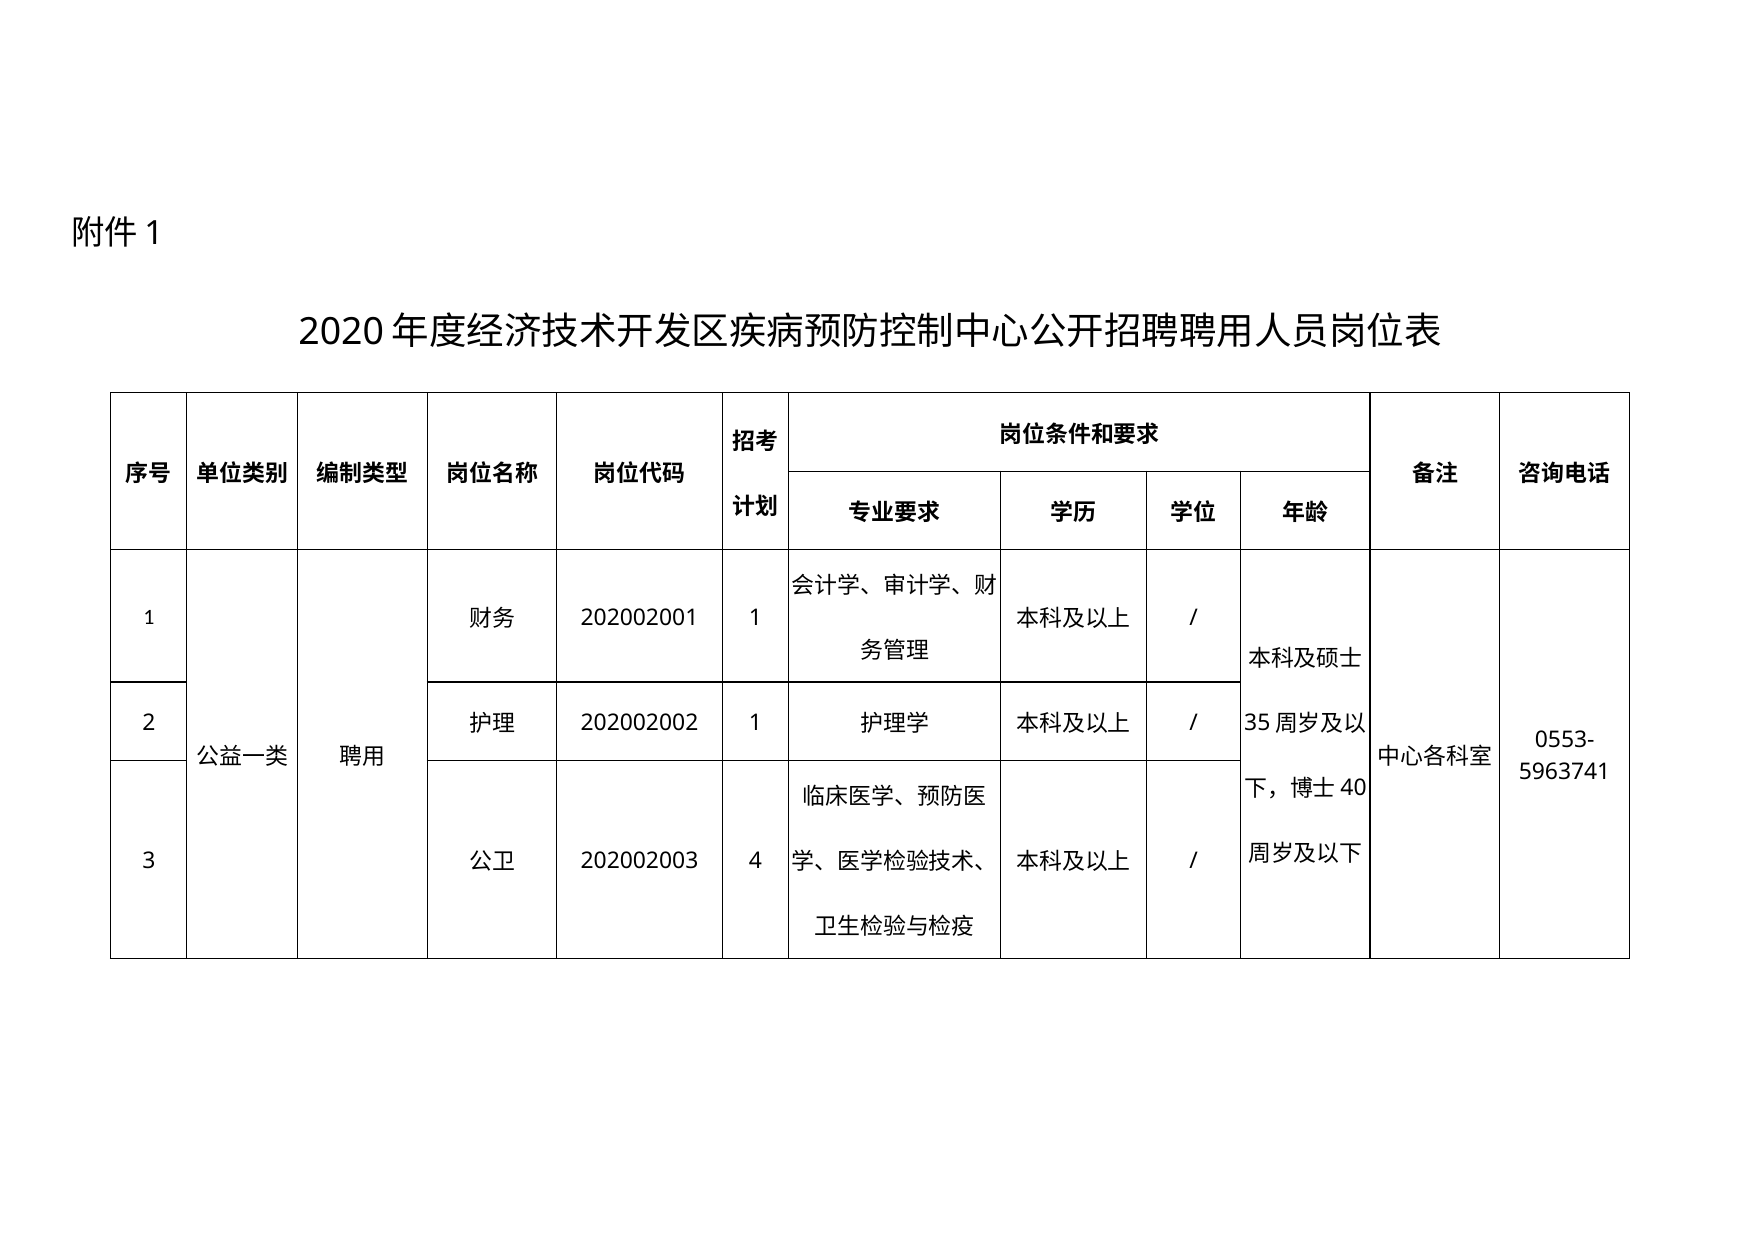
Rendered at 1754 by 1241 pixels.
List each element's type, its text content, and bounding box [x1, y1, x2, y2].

table_cell 单位类别 [187, 393, 297, 549]
table_cell 202002001 [557, 550, 722, 681]
table_cell 岗位代码 [557, 393, 722, 549]
table_cell 会计学、审计学、财务管理 [789, 550, 1000, 681]
table_cell / [1147, 683, 1240, 760]
table_cell 公卫 [428, 761, 556, 957]
table_cell 备注 [1371, 393, 1499, 549]
table_cell / [1147, 761, 1240, 957]
table_cell 2 [111, 683, 186, 760]
table_cell 学历 [1001, 472, 1146, 549]
table_cell 1 [111, 550, 186, 681]
table_cell 招考计划 [723, 393, 788, 549]
table_header 2020年度经济技术开发区疾病预防控制中心公开招聘聘用人员岗位表 [110, 263, 1629, 392]
table_cell 本科及以上 [1001, 761, 1146, 957]
table_cell 年龄 [1241, 472, 1369, 549]
table_cell 公益一类 [187, 550, 297, 957]
table_cell 编制类型 [298, 393, 427, 549]
table_cell 202002003 [557, 761, 722, 957]
table_cell 岗位条件和要求 [789, 393, 1369, 471]
table_cell 本科及以上 [1001, 550, 1146, 681]
table_cell 3 [111, 761, 186, 957]
table_cell 0553- 5963741 [1500, 550, 1629, 957]
table_cell 中心各科室 [1371, 550, 1499, 957]
table_cell 岗位名称 [428, 393, 556, 549]
table_cell 1 [723, 550, 788, 681]
text 附件1 [71, 198, 1683, 263]
table_cell 1 [723, 683, 788, 760]
table_cell 财务 [428, 550, 556, 681]
table_cell 临床医学、预防医学、医学检验技术、卫生检验与检疫 [789, 761, 1000, 957]
table_cell 本科及以上 [1001, 683, 1146, 760]
table_cell / [1147, 550, 1240, 681]
table_cell 聘用 [298, 550, 427, 957]
table_cell 本科及硕士35周岁及以下，博士40周岁及以下 [1241, 550, 1369, 957]
table_cell 护理 [428, 683, 556, 760]
table_cell 序号 [111, 393, 186, 549]
table_cell 学位 [1147, 472, 1240, 549]
table_cell 4 [723, 761, 788, 957]
table_cell 护理学 [789, 683, 1000, 760]
table_cell 专业要求 [789, 472, 1000, 549]
table_cell 咨询电话 [1500, 393, 1629, 549]
table_cell 202002002 [557, 683, 722, 760]
